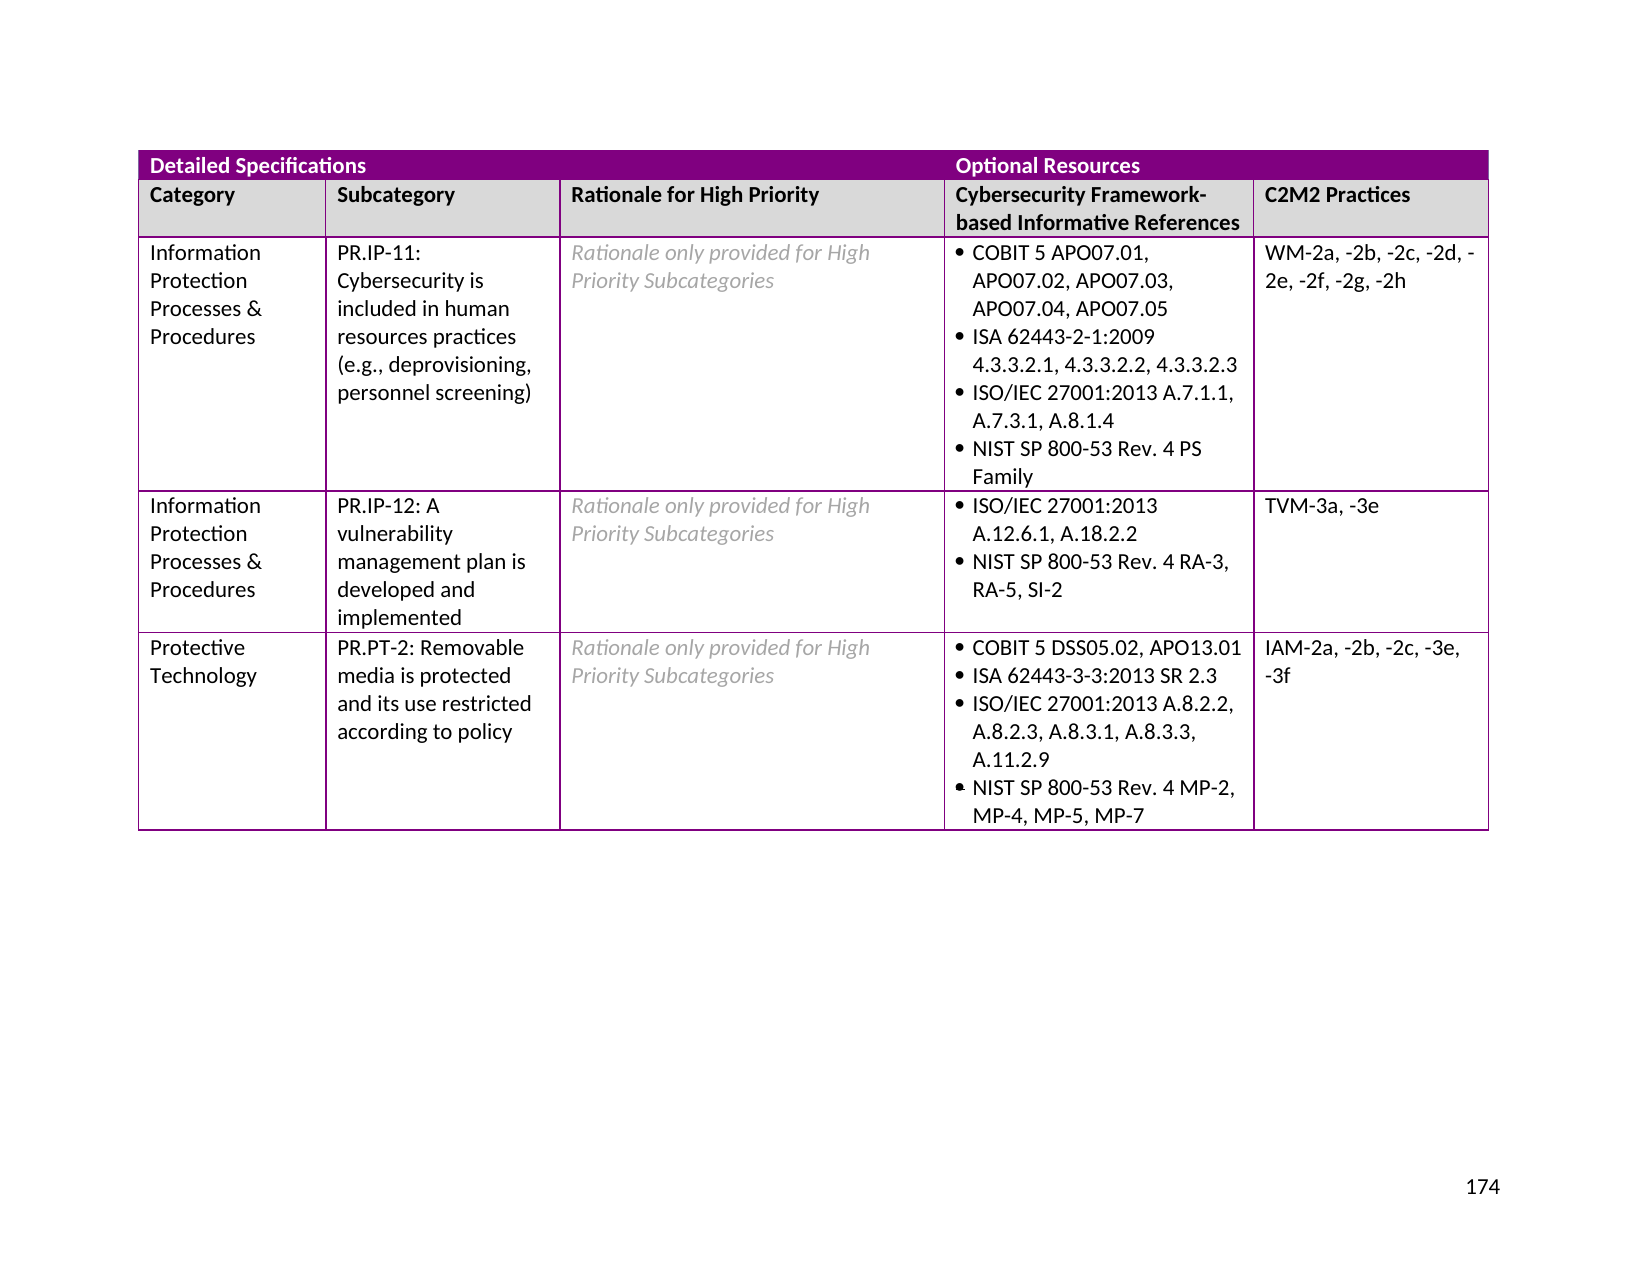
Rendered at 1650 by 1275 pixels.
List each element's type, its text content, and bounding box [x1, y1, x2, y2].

table_cell ISO/IEC 27001:2013 A.12.6.1, A.18.2.2 NIST SP 800-53 Rev. 4 RA-3, RA-5, SI-2 [945, 492, 1253, 632]
table_cell PR.IP-12: A vulnerability management plan is developed and implemented [327, 492, 559, 632]
table_cell Information Protection Processes & Procedures [139, 238, 325, 490]
table_cell COBIT 5 DSS05.02, APO13.01 ISA 62443-3-3:2013 SR 2.3 ISO/IEC 27001:2013 A.8.2.2, A.8.2.3, A.8.3.1, A.8.3.3, A.11.2.9 NIST SP 800-53 Rev. 4 MP-2, MP-4, MP-5, MP-7 [945, 633, 1253, 829]
table_cell WM-2a, -2b, -2c, -2d, -2e, -2f, -2g, -2h [1255, 238, 1488, 490]
table_cell Rationale only provided for High Priority Subcategories [561, 238, 944, 490]
table_cell COBIT 5 APO07.01, APO07.02, APO07.03, APO07.04, APO07.05 ISA 62443-2-1:2009 4.3.3.2.1, 4.3.3.2.2, 4.3.3.2.3 ISO/IEC 27001:2013 A.7.1.1, A.7.3.1, A.8.1.4 NIST SP 800-53 Rev. 4 PS Family [945, 238, 1253, 490]
table_cell Rationale only provided for High Priority Subcategories [561, 492, 944, 632]
table_header Optional Resources [945, 151, 1488, 179]
table_cell PR.IP-11: Cybersecurity is included in human resources practices (e.g., deprovisioning, personnel screening) [327, 238, 559, 490]
table_cell Cybersecurity Framework-based Informative References [945, 180, 1253, 236]
table_cell PR.PT-2: Removable media is protected and its use restricted according to policy [327, 633, 559, 829]
table_cell C2M2 Practices [1254, 180, 1488, 236]
table_cell TVM-3a, -3e [1255, 492, 1488, 632]
table_cell Subcategory [326, 180, 559, 236]
table_cell IAM-2a, -2b, -2c, -3e, -3f [1255, 633, 1488, 829]
table_cell Information Protection Processes & Procedures [139, 492, 325, 632]
table_cell Protective Technology [139, 633, 325, 829]
table_cell Category [139, 180, 325, 236]
table_cell Rationale for High Priority [561, 180, 944, 236]
table_cell Rationale only provided for High Priority Subcategories [561, 633, 944, 829]
table_header Detailed Specifications [139, 151, 944, 179]
